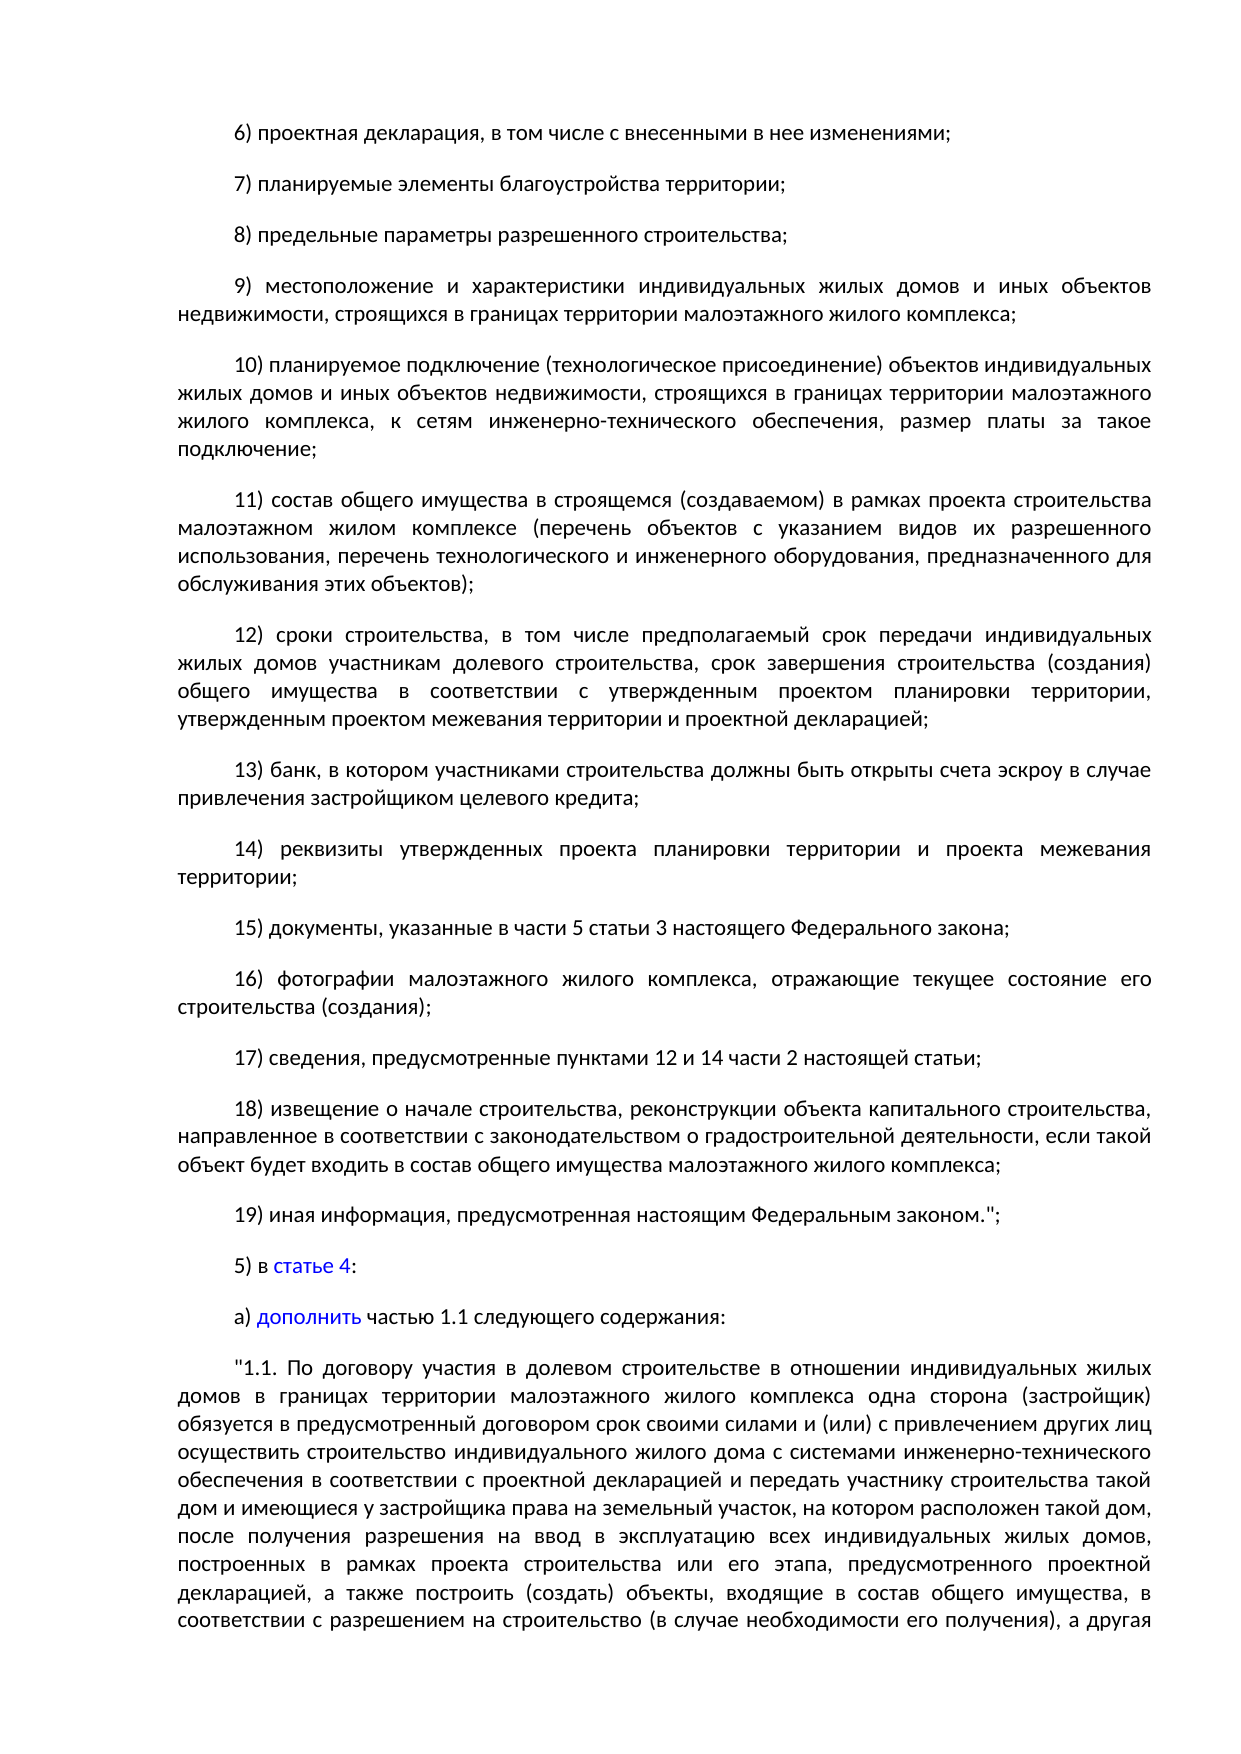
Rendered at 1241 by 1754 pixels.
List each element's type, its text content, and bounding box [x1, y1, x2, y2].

text 8) предельные параметры разрешенного строительства; [177, 220, 1152, 248]
text 13) банк, в котором участниками строительства должны быть открыты счета эскроу в случае привлечения застройщиком целевого кредита; [177, 755, 1152, 811]
text 6) проектная декларация, в том числе с внесенными в нее изменениями; [177, 118, 1152, 146]
text 16) фотографии малоэтажного жилого комплекса, отражающие текущее состояние его строительства (создания); [177, 964, 1152, 1020]
text 18) извещение о начале строительства, реконструкции объекта капитального строительства, направленное в соответствии с законодательством о градостроительной деятельности, если такой объект будет входить в состав общего имущества малоэтажного жилого комплекса; [177, 1094, 1152, 1178]
text 9) местоположение и характеристики индивидуальных жилых домов и иных объектов недвижимости, строящихся в границах территории малоэтажного жилого комплекса; [177, 271, 1152, 327]
text а) дополнить частью 1.1 следующего содержания: [177, 1302, 1152, 1331]
text 19) иная информация, предусмотренная настоящим Федеральным законом."; [177, 1201, 1152, 1229]
text 7) планируемые элементы благоустройства территории; [177, 169, 1152, 197]
text 12) сроки строительства, в том числе предполагаемый срок передачи индивидуальных жилых домов участникам долевого строительства, срок завершения строительства (создания) общего имущества в соответствии с утвержденным проектом планировки территории, утвержденным проектом межевания территории и проектной декларацией; [177, 620, 1152, 732]
text 5) в статье 4: [177, 1252, 1152, 1279]
text 10) планируемое подключение (технологическое присоединение) объектов индивидуальных жилых домов и иных объектов недвижимости, строящихся в границах территории малоэтажного жилого комплекса, к сетям инженерно-технического обеспечения, размер платы за такое подключение; [177, 350, 1152, 462]
text 14) реквизиты утвержденных проекта планировки территории и проекта межевания территории; [177, 834, 1152, 890]
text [177, 1353, 1152, 1634]
text 15) документы, указанные в части 5 статьи 3 настоящего Федерального закона; [177, 913, 1152, 941]
text 11) состав общего имущества в строящемся (создаваемом) в рамках проекта строительства малоэтажном жилом комплексе (перечень объектов с указанием видов их разрешенного использования, перечень технологического и инженерного оборудования, предназначенного для обслуживания этих объектов); [177, 485, 1152, 597]
text 17) сведения, предусмотренные пунктами 12 и 14 части 2 настоящей статьи; [177, 1043, 1152, 1071]
